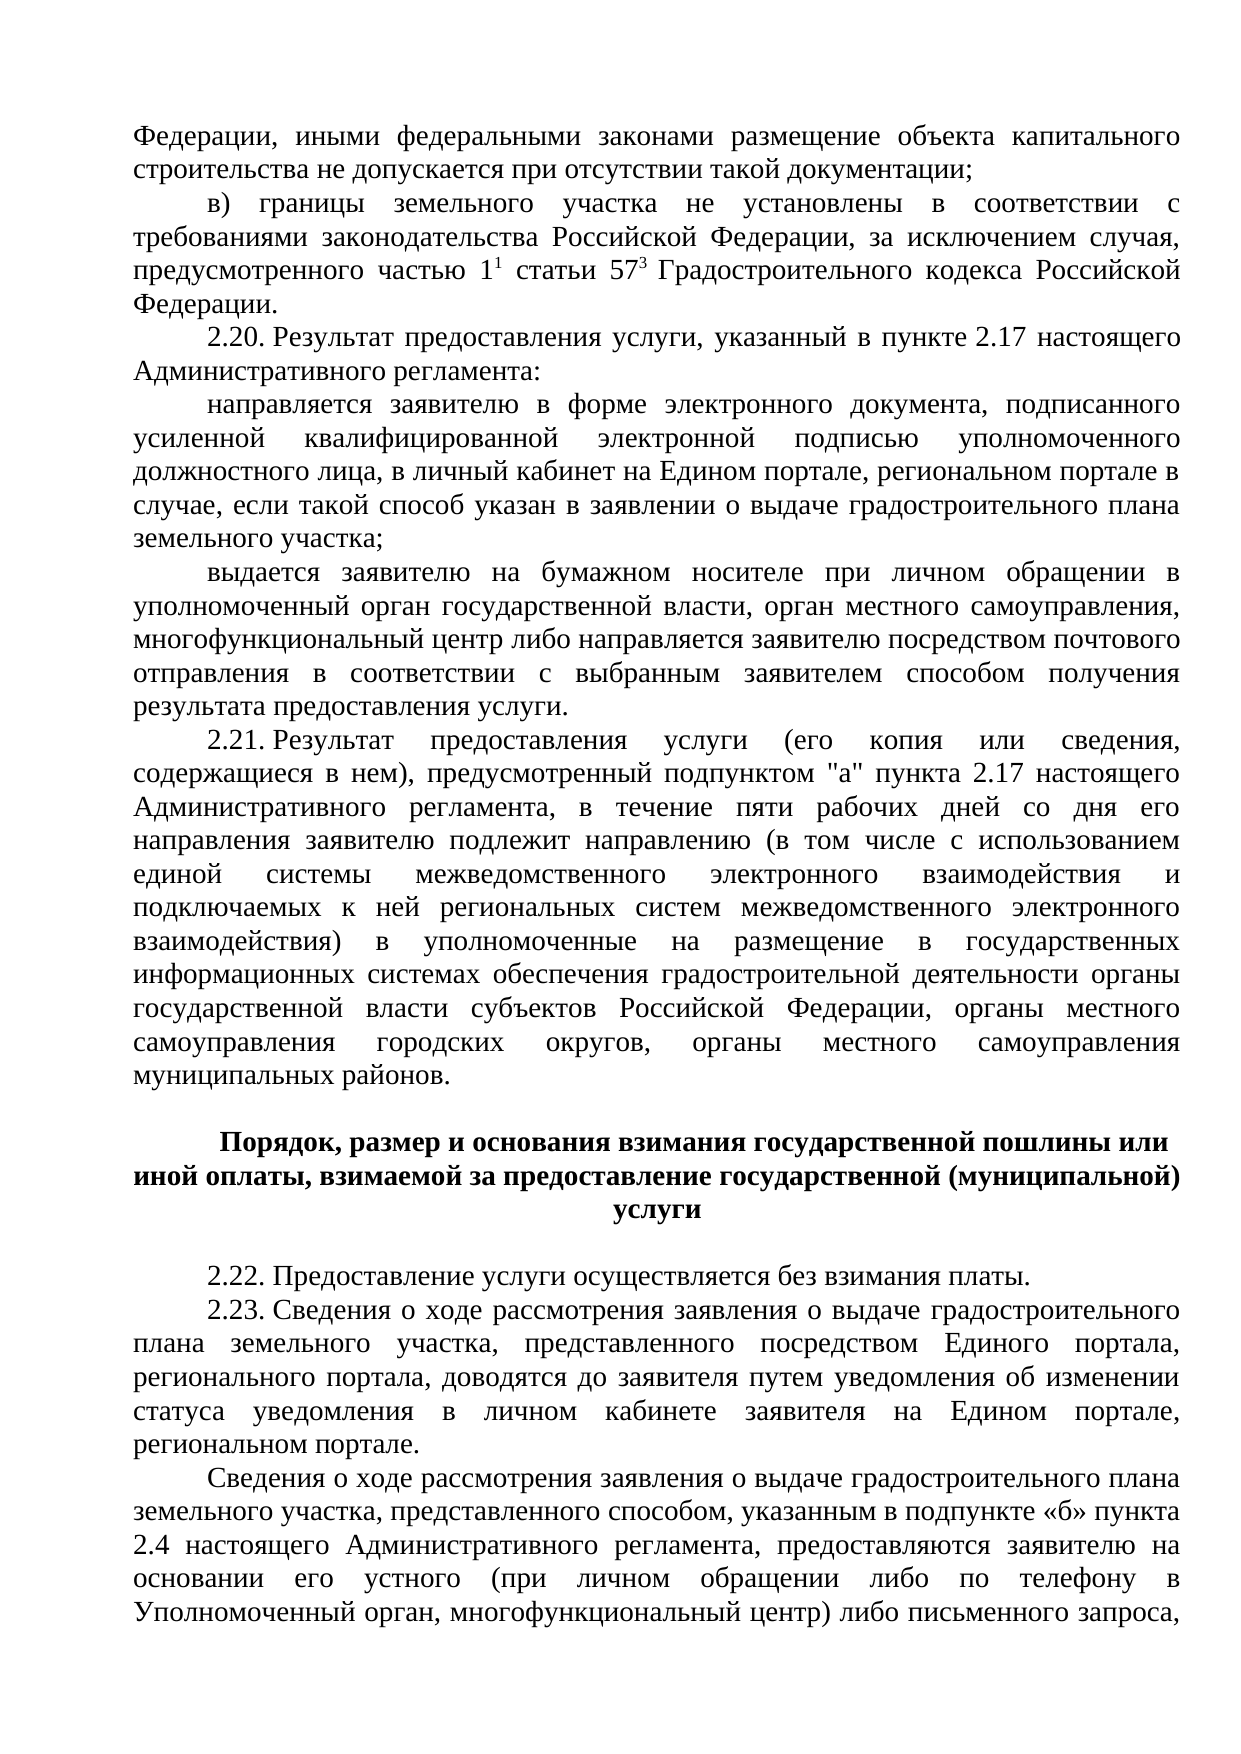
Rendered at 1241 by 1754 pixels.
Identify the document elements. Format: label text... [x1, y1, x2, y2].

text в) границы земельного участка не установлены в соответствии с требованиями законодательства Российской Федерации, за исключением случая, предусмотренного частью 11 статьи 573 Градостроительного кодекса Российской Федерации. [133, 185, 1181, 319]
text направляется заявителю в форме электронного документа, подписанного усиленной квалифицированной электронной подписью уполномоченного должностного лица, в личный кабинет на Едином портале, региональном портале в случае, если такой способ указан в заявлении о выдаче градостроительного плана земельного участка; [133, 386, 1181, 554]
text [133, 118, 1181, 185]
text 2.21. Результат предоставления услуги (его копия или сведения, содержащиеся в нем), предусмотренный подпунктом "а" пункта 2.17 настоящего Административного регламента, в течение пяти рабочих дней со дня его направления заявителю подлежит направлению (в том числе с использованием единой системы межведомственного электронного взаимодействия и подключаемых к ней региональных систем межведомственного электронного взаимодействия) в уполномоченные на размещение в государственных информационных системах обеспечения градостроительной деятельности органы государственной власти субъектов Российской Федерации, органы местного самоуправления городских округов, органы местного самоуправления муниципальных районов. [133, 722, 1181, 1091]
text 2.22. Предоставление услуги осуществляется без взимания платы. [133, 1258, 1181, 1292]
text 2.20. Результат предоставления услуги, указанный в пункте 2.17 настоящего Административного регламента: [133, 319, 1181, 386]
text 2.23. Сведения о ходе рассмотрения заявления о выдаче градостроительного плана земельного участка, представленного посредством Единого портала, регионального портала, доводятся до заявителя путем уведомления об изменении статуса уведомления в личном кабинете заявителя на Едином портале, региональном портале. [133, 1292, 1181, 1460]
text Порядок, размер и основания взимания государственной пошлины или иной оплаты, взимаемой за предоставление государственной (муниципальной) услуги [133, 1124, 1181, 1225]
text выдается заявителю на бумажном носителе при личном обращении в уполномоченный орган государственной власти, орган местного самоуправления, многофункциональный центр либо направляется заявителю посредством почтового отправления в соответствии с выбранным заявителем способом получения результата предоставления услуги. [133, 554, 1181, 722]
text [133, 1460, 1181, 1627]
